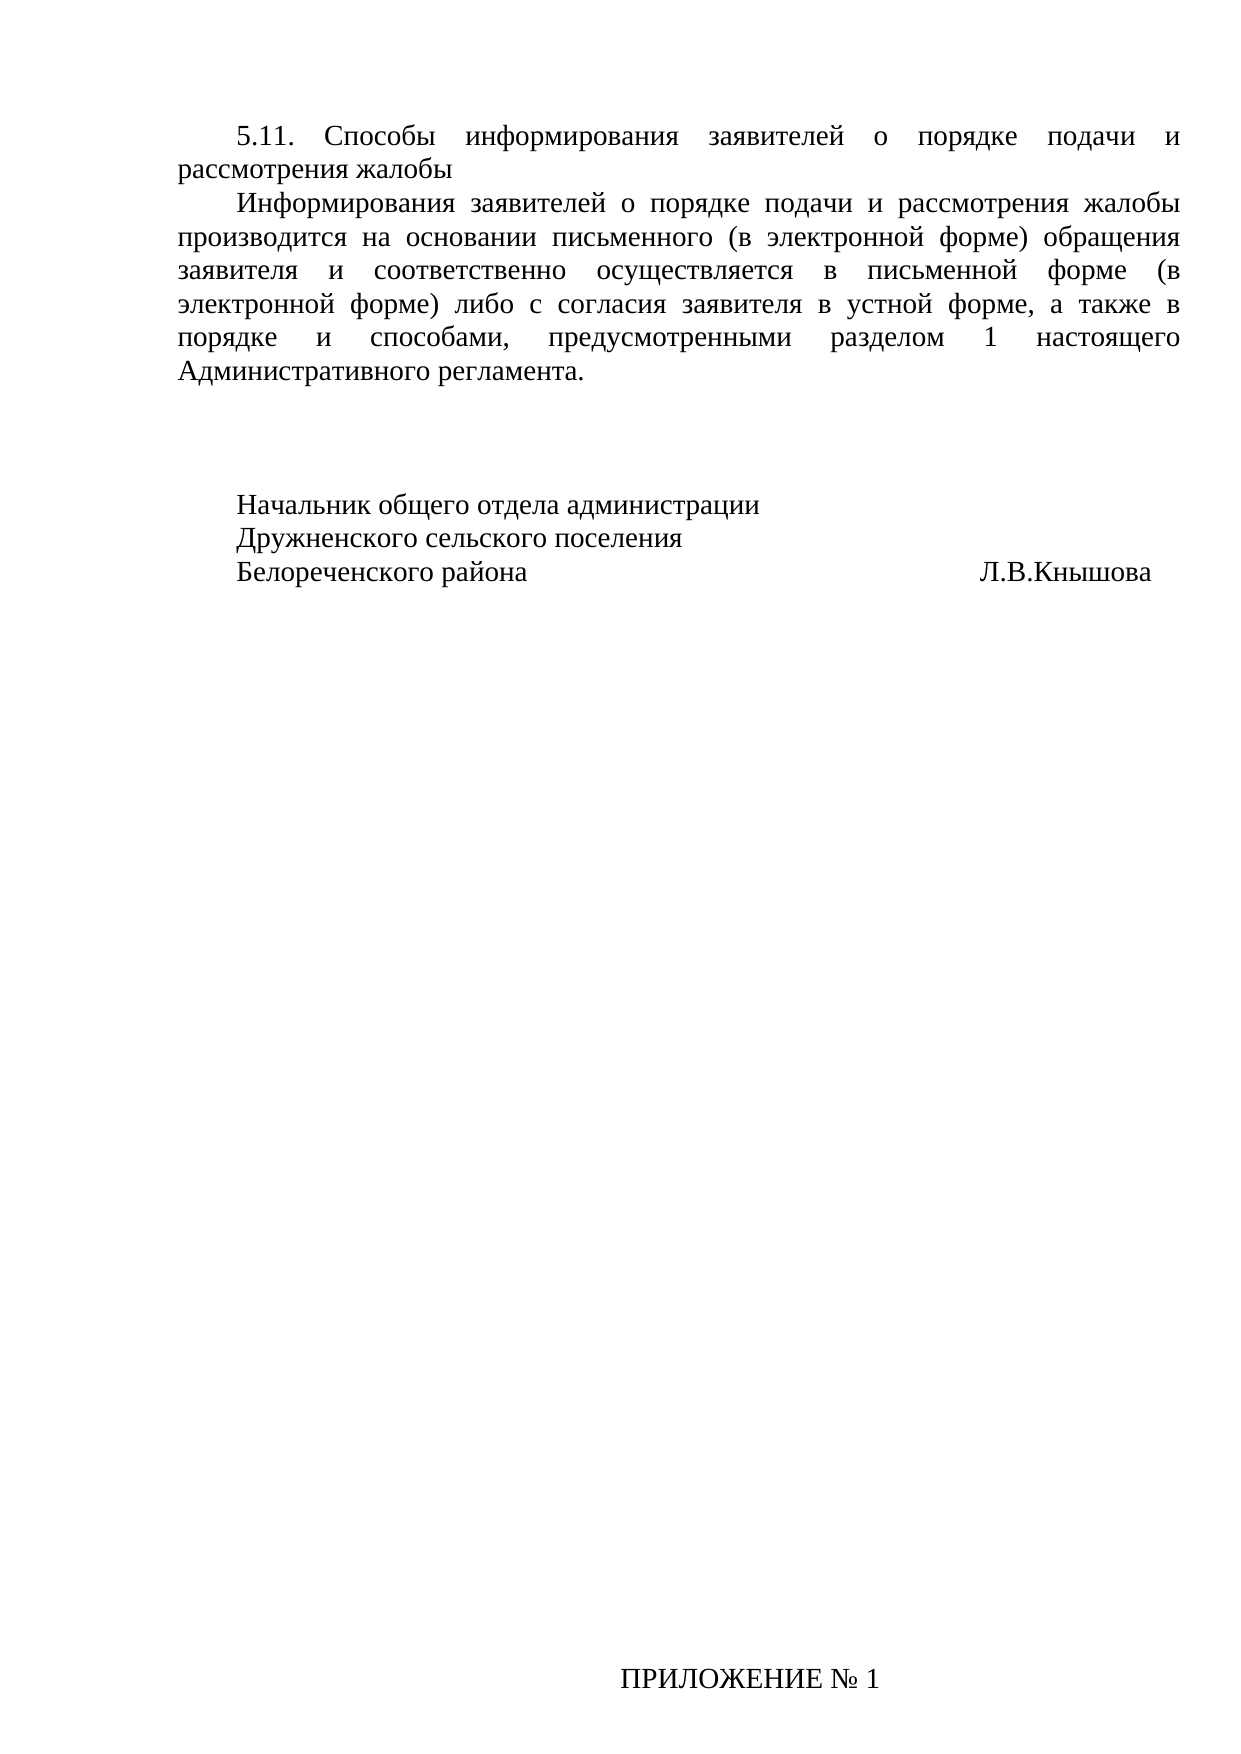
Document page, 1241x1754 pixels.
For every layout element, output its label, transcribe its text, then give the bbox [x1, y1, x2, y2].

text ПРИЛОЖЕНИЕ № 1 [177, 1661, 1181, 1694]
text Информирования заявителей о порядке подачи и рассмотрения жалобы производится на основании письменного (в электронной форме) обращения заявителя и соответственно осуществляется в письменной форме (в электронной форме) либо с согласия заявителя в устной форме, а также в порядке и способами, предусмотренными разделом 1 настоящего Административного регламента. [177, 185, 1181, 386]
text 5.11. Способы информирования заявителей о порядке подачи и рассмотрения жалобы [177, 118, 1181, 185]
text Белореченского района Л.В.Кнышова [177, 554, 1181, 588]
text Дружненского сельского поселения [177, 521, 1181, 554]
text Начальник общего отдела администрации [177, 487, 1181, 521]
